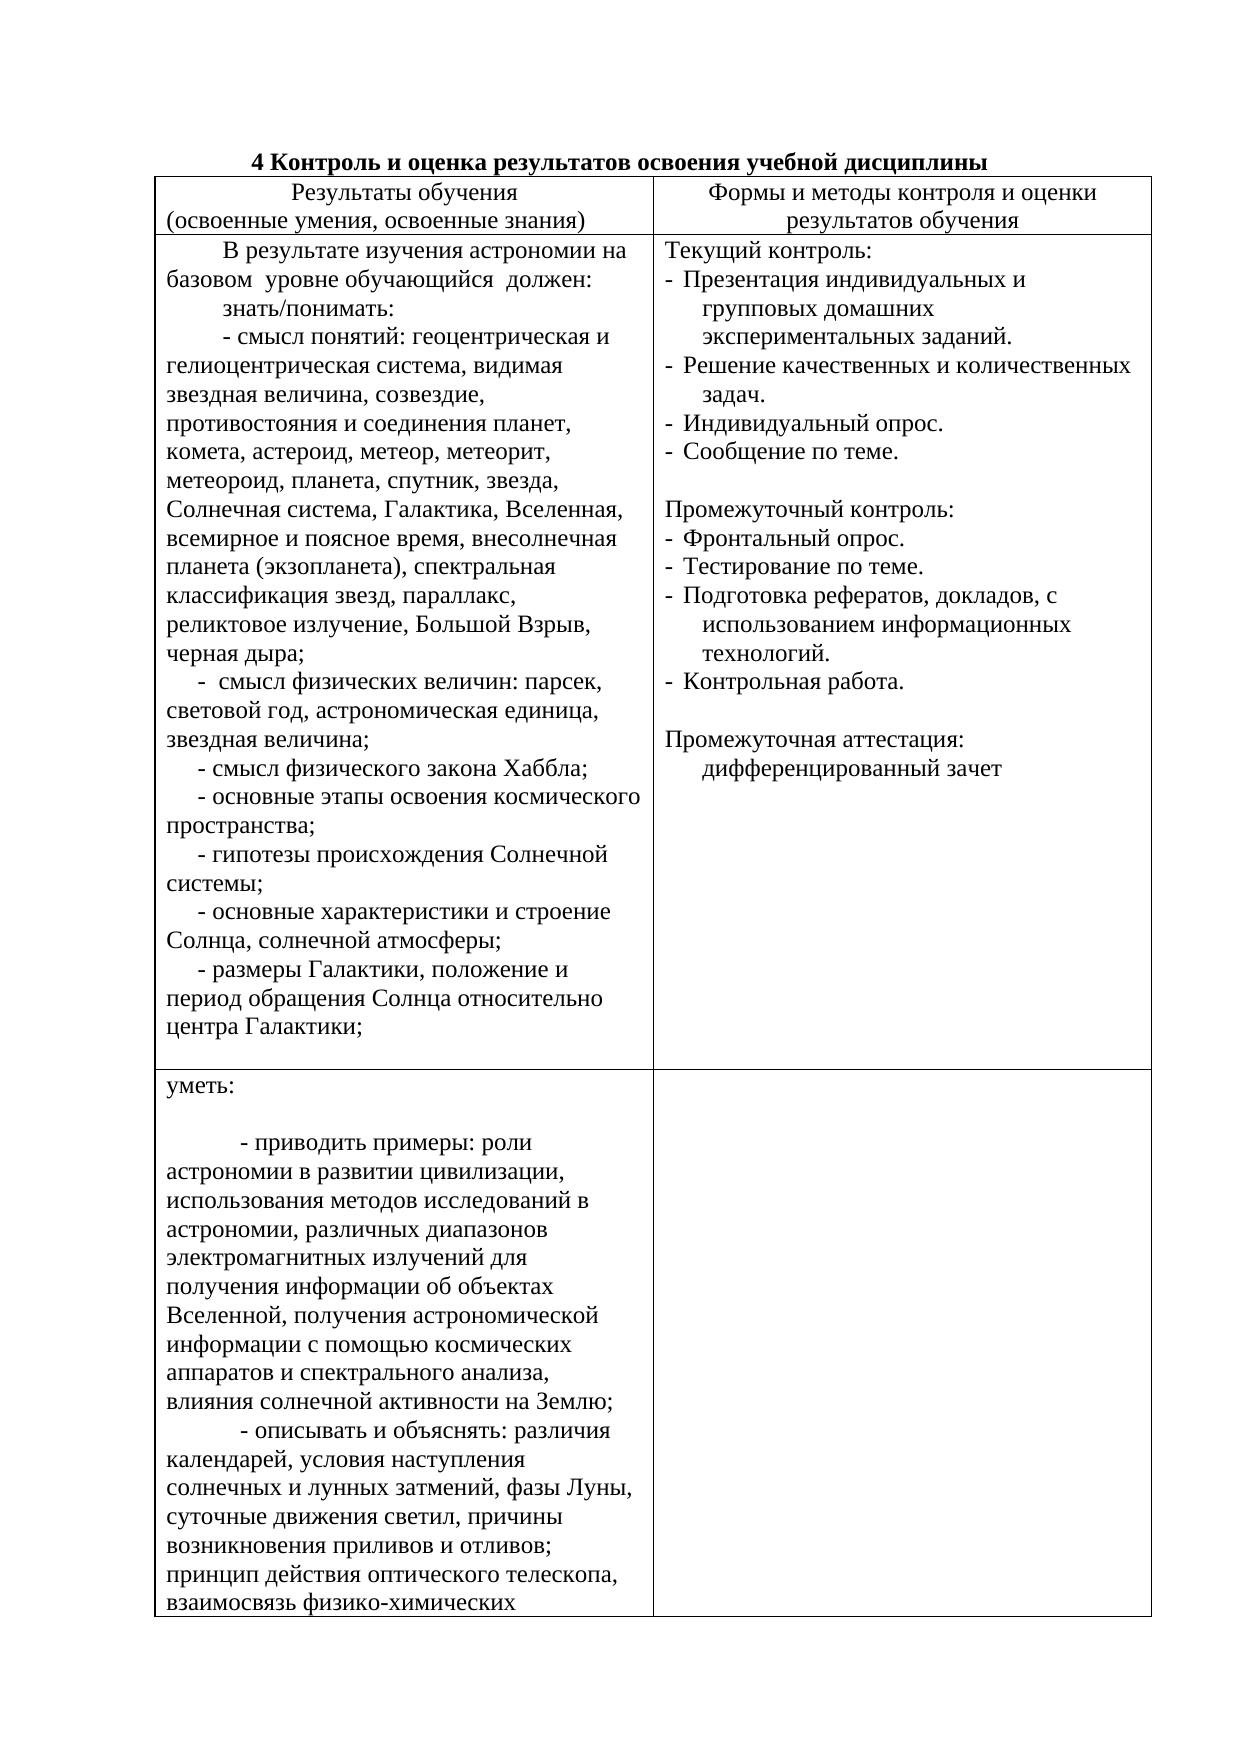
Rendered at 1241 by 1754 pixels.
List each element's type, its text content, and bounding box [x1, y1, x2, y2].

table_cell В результате изучения астрономии на базовом уровне обучающийся должен: знать/понимать: - смысл понятий: геоцентрическая и гелиоцентрическая система, видимая звездная величина, созвездие, противостояния и соединения планет, комета, астероид, метеор, метеорит, метеороид, планета, спутник, звезда, Солнечная система, Галактика, Вселенная, всемирное и поясное время, внесолнечная планета (экзопланета), спектральная классификация звезд, параллакс, реликтовое излучение, Большой Взрыв, черная дыра; - смысл физических величин: парсек, световой год, астрономическая единица, звездная величина; - смысл физического закона Хаббла; - основные этапы освоения космического пространства; - гипотезы происхождения Солнечной системы; - основные характеристики и строение Солнца, солнечной атмосферы; - размеры Галактики, положение и период обращения Солнца относительно центра Галактики; [156, 235, 653, 1069]
table_header Формы и методы контроля и оценки результатов обучения [654, 177, 1151, 234]
table_cell [654, 1070, 1151, 1616]
text 4 Контроль и оценка результатов освоения учебной дисциплины [177, 147, 1152, 176]
table_header Результаты обучения (освоенные умения, освоенные знания) [156, 177, 653, 234]
table_cell Текущий контроль: Презентация индивидуальных и групповых домашних экспериментальных заданий. Решение качественных и количественных задач. Индивидуальный опрос. Сообщение по теме. Промежуточный контроль: Фронтальный опрос. Тестирование по теме. Подготовка рефератов, докладов, с использованием информационных технологий. Контрольная работа. Промежуточная аттестация: дифференцированный зачет [654, 235, 1151, 1069]
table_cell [156, 1070, 653, 1616]
